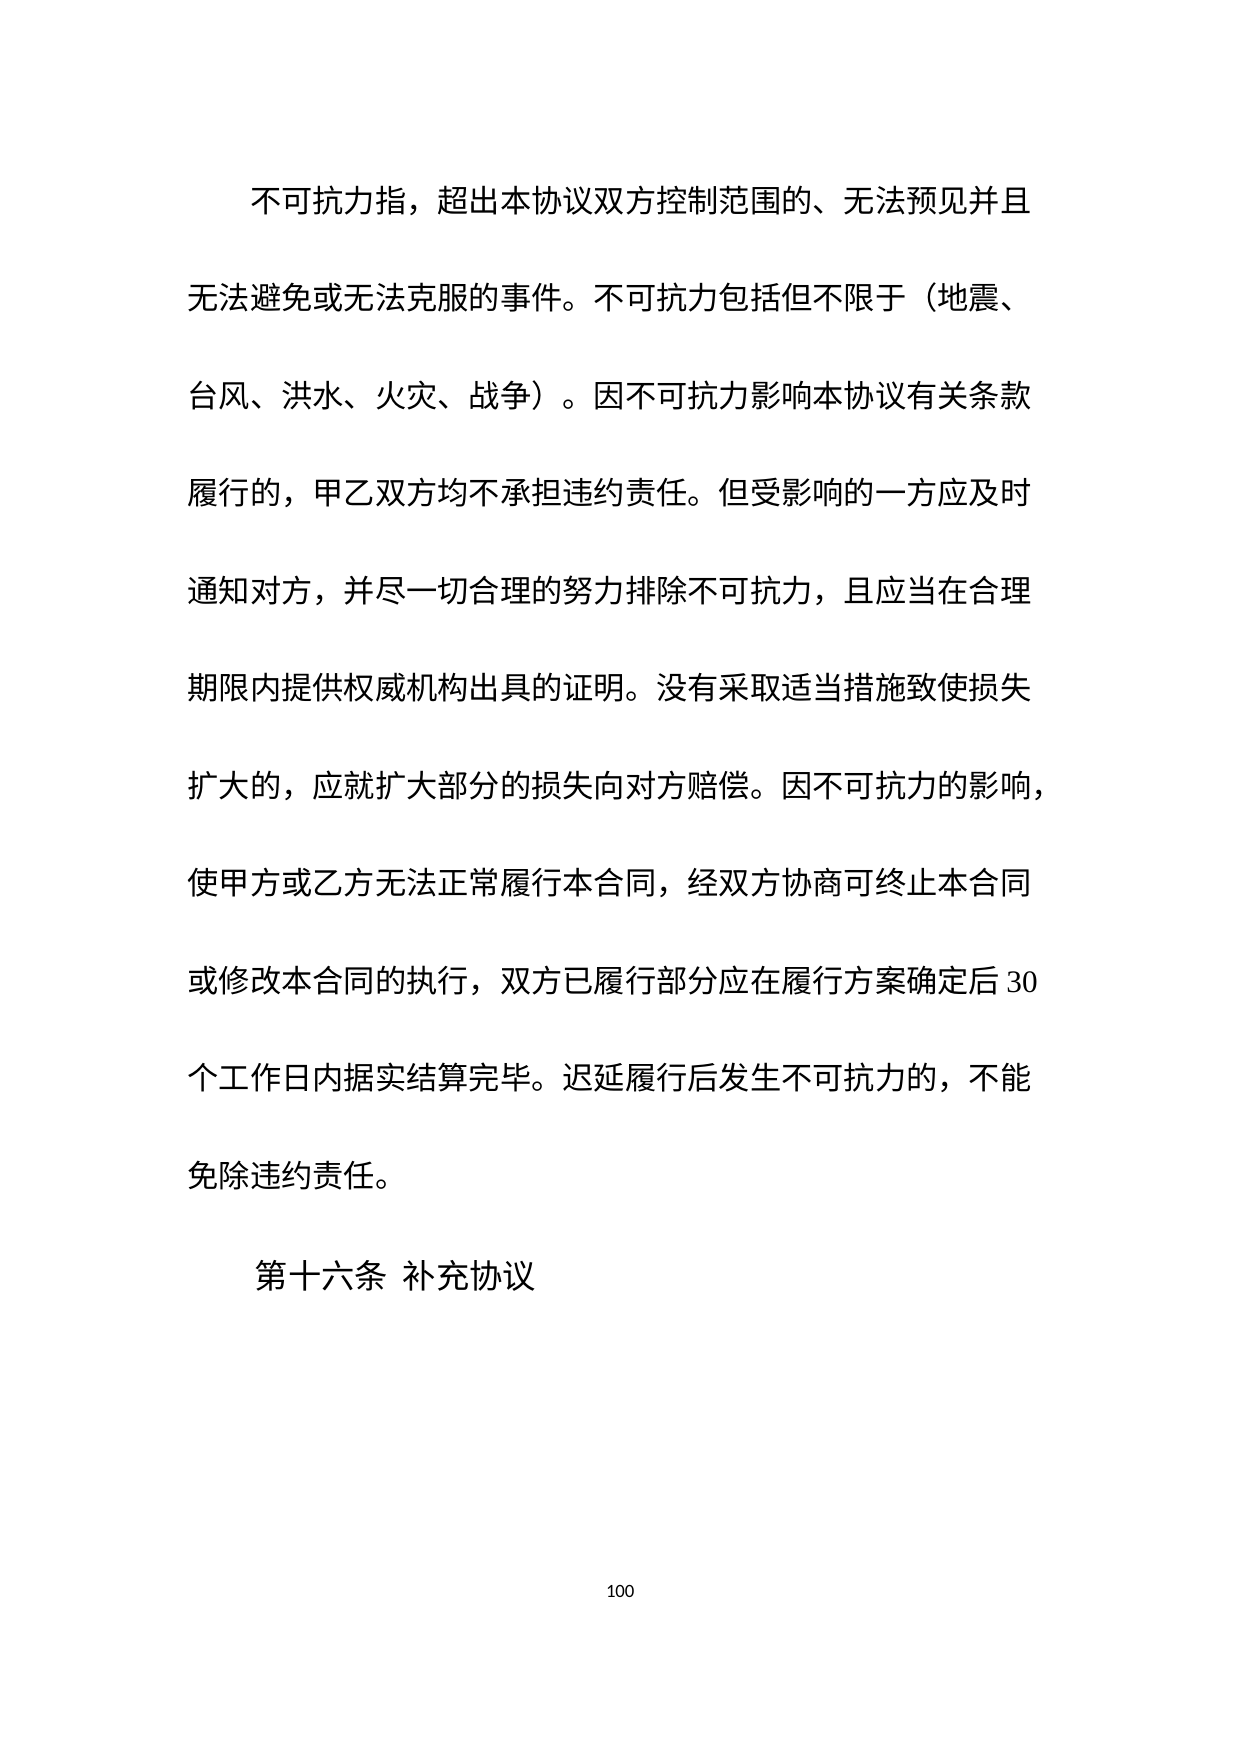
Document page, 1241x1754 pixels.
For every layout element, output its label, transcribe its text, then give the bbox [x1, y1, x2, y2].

subtitle 第十六条 补充协议 [187, 1241, 1053, 1306]
text 不可抗力指，超出本协议双方控制范围的、无法预见并且无法避免或无法克服的事件。不可抗力包括但不限于（地震、台风、洪水、火灾、战争）。因不可抗力影响本协议有关条款履行的，甲乙双方均不承担违约责任。但受影响的一方应及时通知对方，并尽一切合理的努力排除不可抗力，且应当在合理期限内提供权威机构出具的证明。没有采取适当措施致使损失扩大的，应就扩大部分的损失向对方赔偿。因不可抗力的影响，使甲方或乙方无法正常履行本合同，经双方协商可终止本合同或修改本合同的执行，双方已履行部分应在履行方案确定后30个工作日内据实结算完毕。迟延履行后发生不可抗力的，不能免除违约责任。 [187, 166, 1053, 1206]
